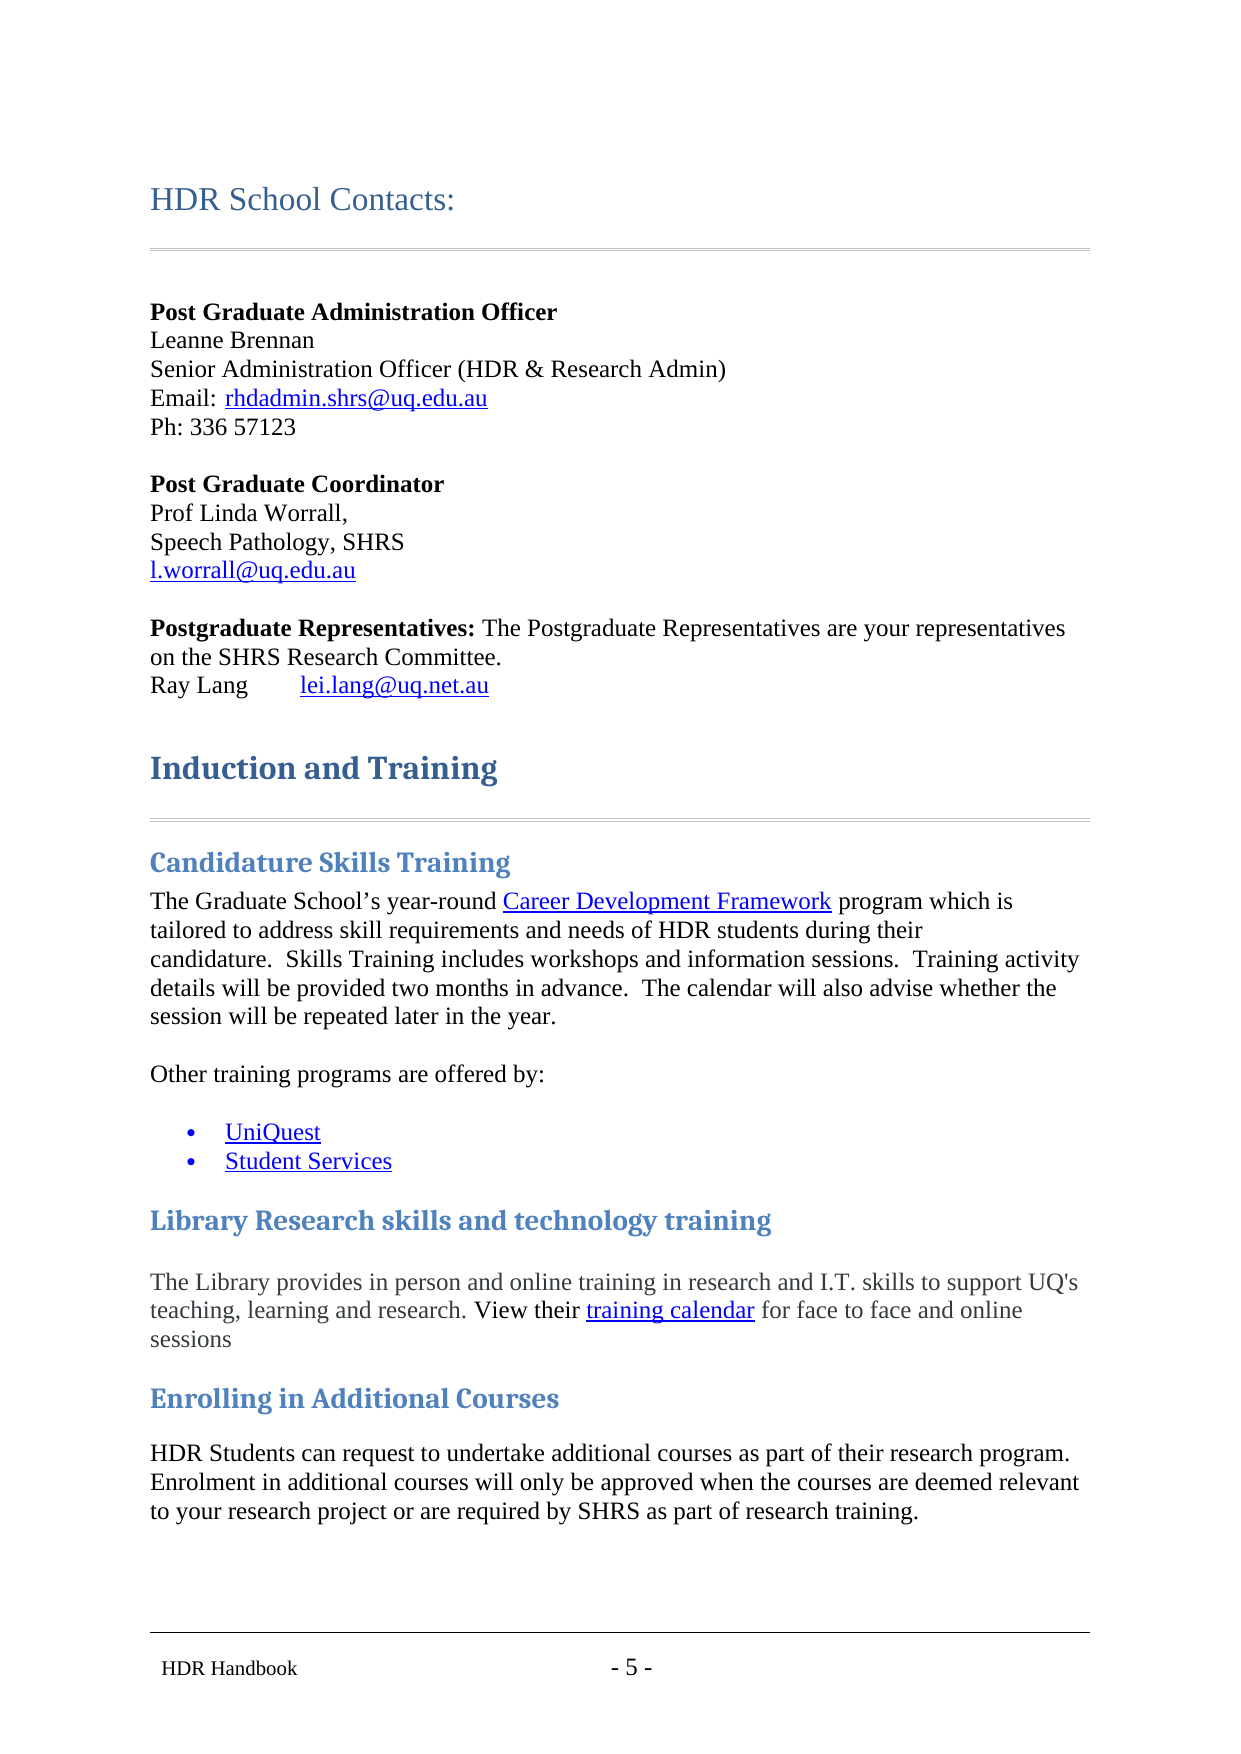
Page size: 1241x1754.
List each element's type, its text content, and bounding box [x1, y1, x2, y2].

text Speech Pathology, SHRS [150, 527, 1090, 556]
text Ray Lang lei.lang@uq.net.au [150, 671, 1090, 699]
text Email: rhdadmin.shrs@uq.edu.au [150, 383, 1090, 412]
text The Graduate School’s year-round Career Development Framework program which is tailored to address skill requirements and needs of HDR students during their candidature. Skills Training includes workshops and information sessions. Training activity details will be provided two months in advance. The calendar will also advise whether the session will be repeated later in the year. [150, 886, 1090, 1030]
text The Library provides in person and online training in research and I.T. skills to support UQ's teaching, learning and research. View their training calendar for face to face and online sessions [150, 1267, 1090, 1353]
text Ph: 336 57123 [150, 412, 1090, 441]
subtitle Induction and Training [150, 749, 1090, 788]
text l.worrall@uq.edu.au [150, 556, 1090, 584]
text HDR School Contacts: [150, 179, 1090, 217]
subtitle Library Research skills and technology training [150, 1204, 1090, 1237]
list Student Services [187, 1146, 1090, 1175]
text Postgraduate Representatives: The Postgraduate Representatives are your representatives on the SHRS Research Committee. [150, 613, 1090, 671]
list UniQuest [187, 1117, 1090, 1146]
text Senior Administration Officer (HDR & Research Admin) [150, 354, 1090, 383]
subtitle Enrolling in Additional Courses [150, 1382, 1090, 1416]
text Post Graduate Administration Officer Leanne Brennan [150, 297, 1090, 354]
text Other training programs are offered by: [150, 1059, 1090, 1088]
subtitle Candidature Skills Training [150, 847, 1090, 880]
text Post Graduate Coordinator [150, 469, 1090, 498]
text Prof Linda Worrall, [150, 498, 1090, 527]
text HDR Students can request to undertake additional courses as part of their research program. Enrolment in additional courses will only be approved when the courses are deemed relevant to your research project or are required by SHRS as part of research training. [150, 1438, 1090, 1525]
